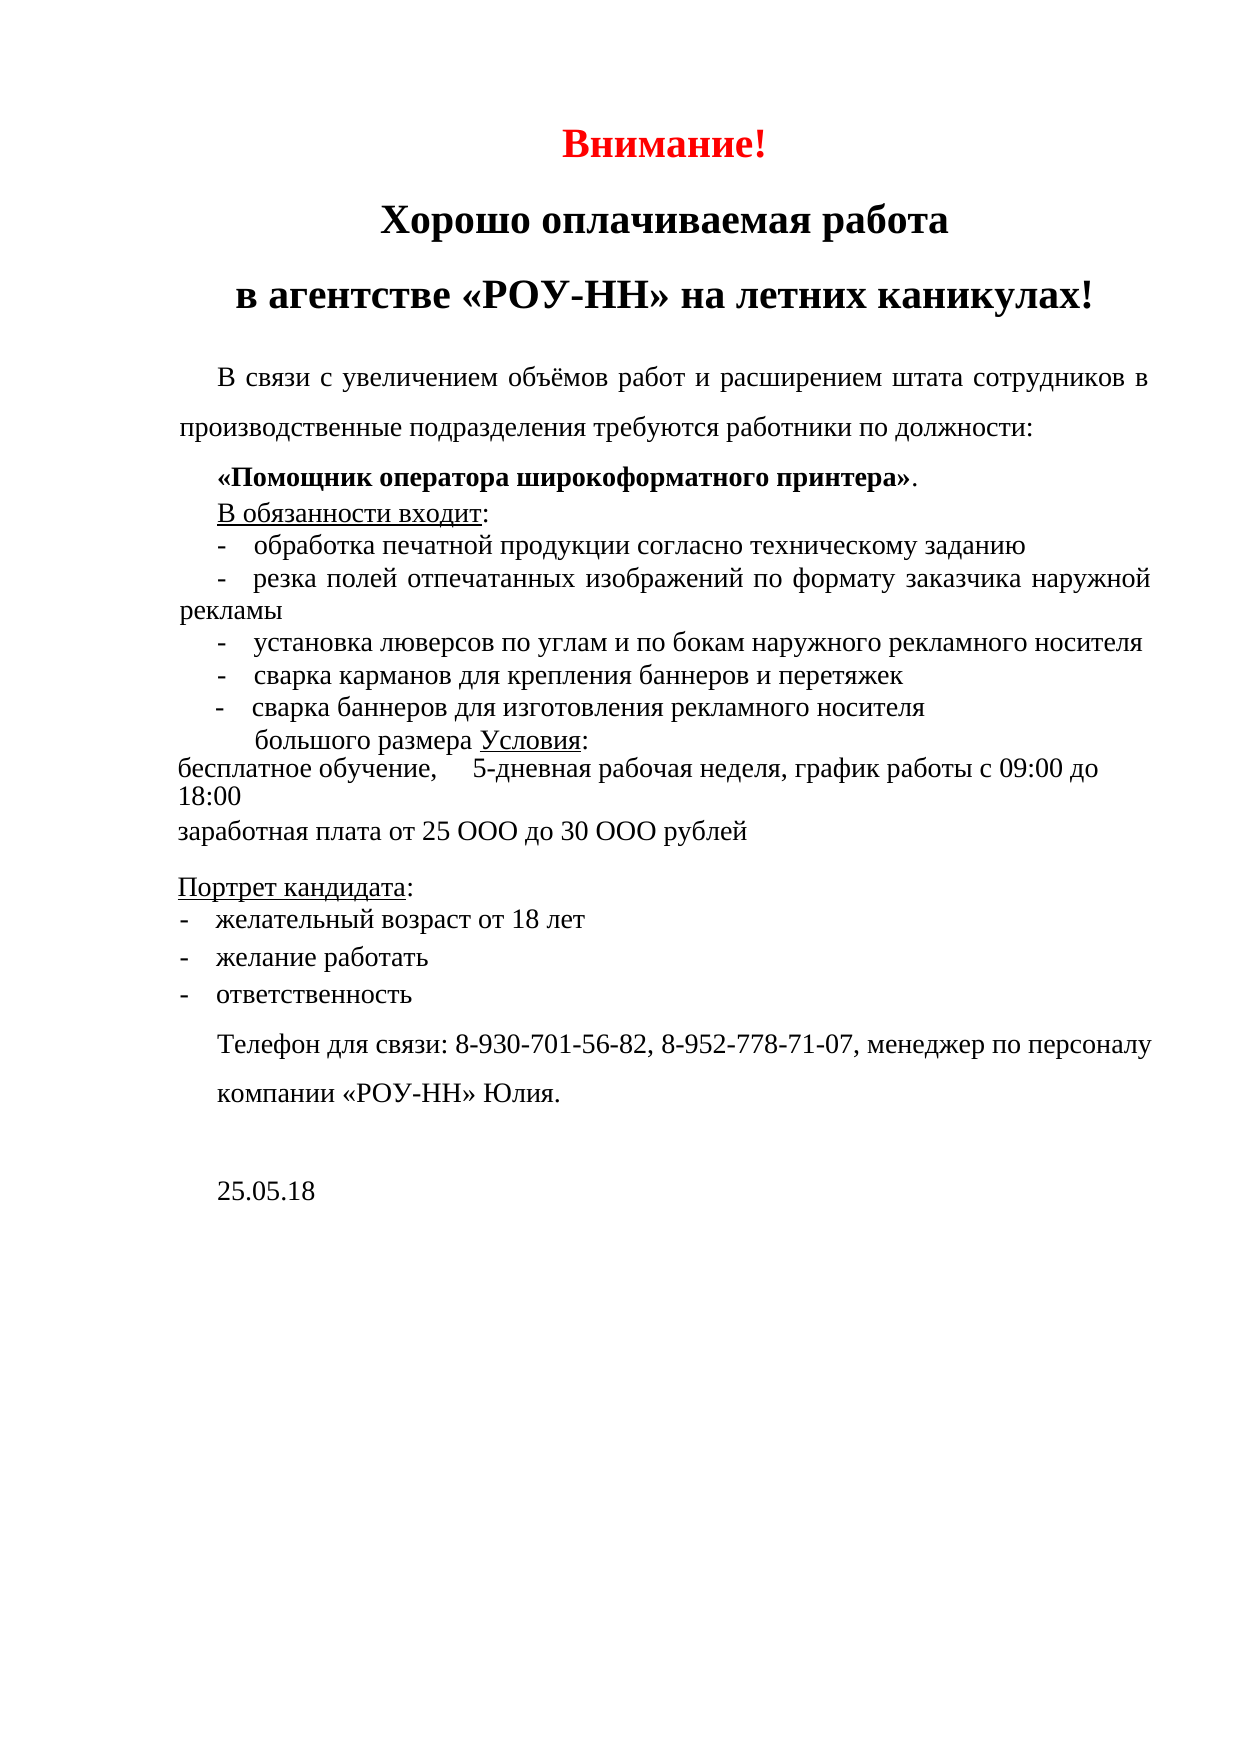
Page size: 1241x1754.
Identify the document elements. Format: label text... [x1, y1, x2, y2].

text «Помощник оператора широкоформатного принтера». [179, 446, 1149, 496]
list ответственность [179, 977, 1152, 1009]
text бесплатное обучение, 5-дневная рабочая неделя, график работы с 09:00 до 18:00 [177, 755, 1152, 811]
text Телефон для связи: 8-930-701-56-82, 8-952-778-71-07, менеджер по персоналу компании «РОУ-НН» Юлия. [217, 1014, 1154, 1112]
list установка люверсов по углам и по бокам наружного рекламного носителя [179, 626, 1152, 658]
text В обязанности входит: [179, 496, 1149, 528]
list обработка печатной продукции согласно техническому заданию [179, 528, 1152, 561]
list желательный возраст от 18 лет [179, 902, 1152, 935]
list сварка карманов для крепления баннеров и перетяжек [179, 658, 1152, 690]
list резка полей отпечатанных изображений по формату заказчика наружной рекламы [179, 561, 1152, 626]
text Портрет кандидата: [177, 874, 1152, 902]
text Хорошо оплачиваемая работа [177, 194, 1152, 242]
list желание работать [179, 940, 1152, 972]
list сварка баннеров для изготовления рекламного носителя большого размера Условия: [215, 690, 1031, 755]
text Внимание! [177, 118, 1152, 166]
text заработная плата от 25 ООО до 30 ООО рублей [177, 818, 1152, 846]
text В связи с увеличением объёмов работ и расширением штата сотрудников в производственные подразделения требуются работники по должности: [179, 346, 1149, 446]
text 25.05.18 [217, 1161, 1154, 1210]
text в агентстве «РОУ-НН» на летних каникулах! [177, 270, 1152, 318]
